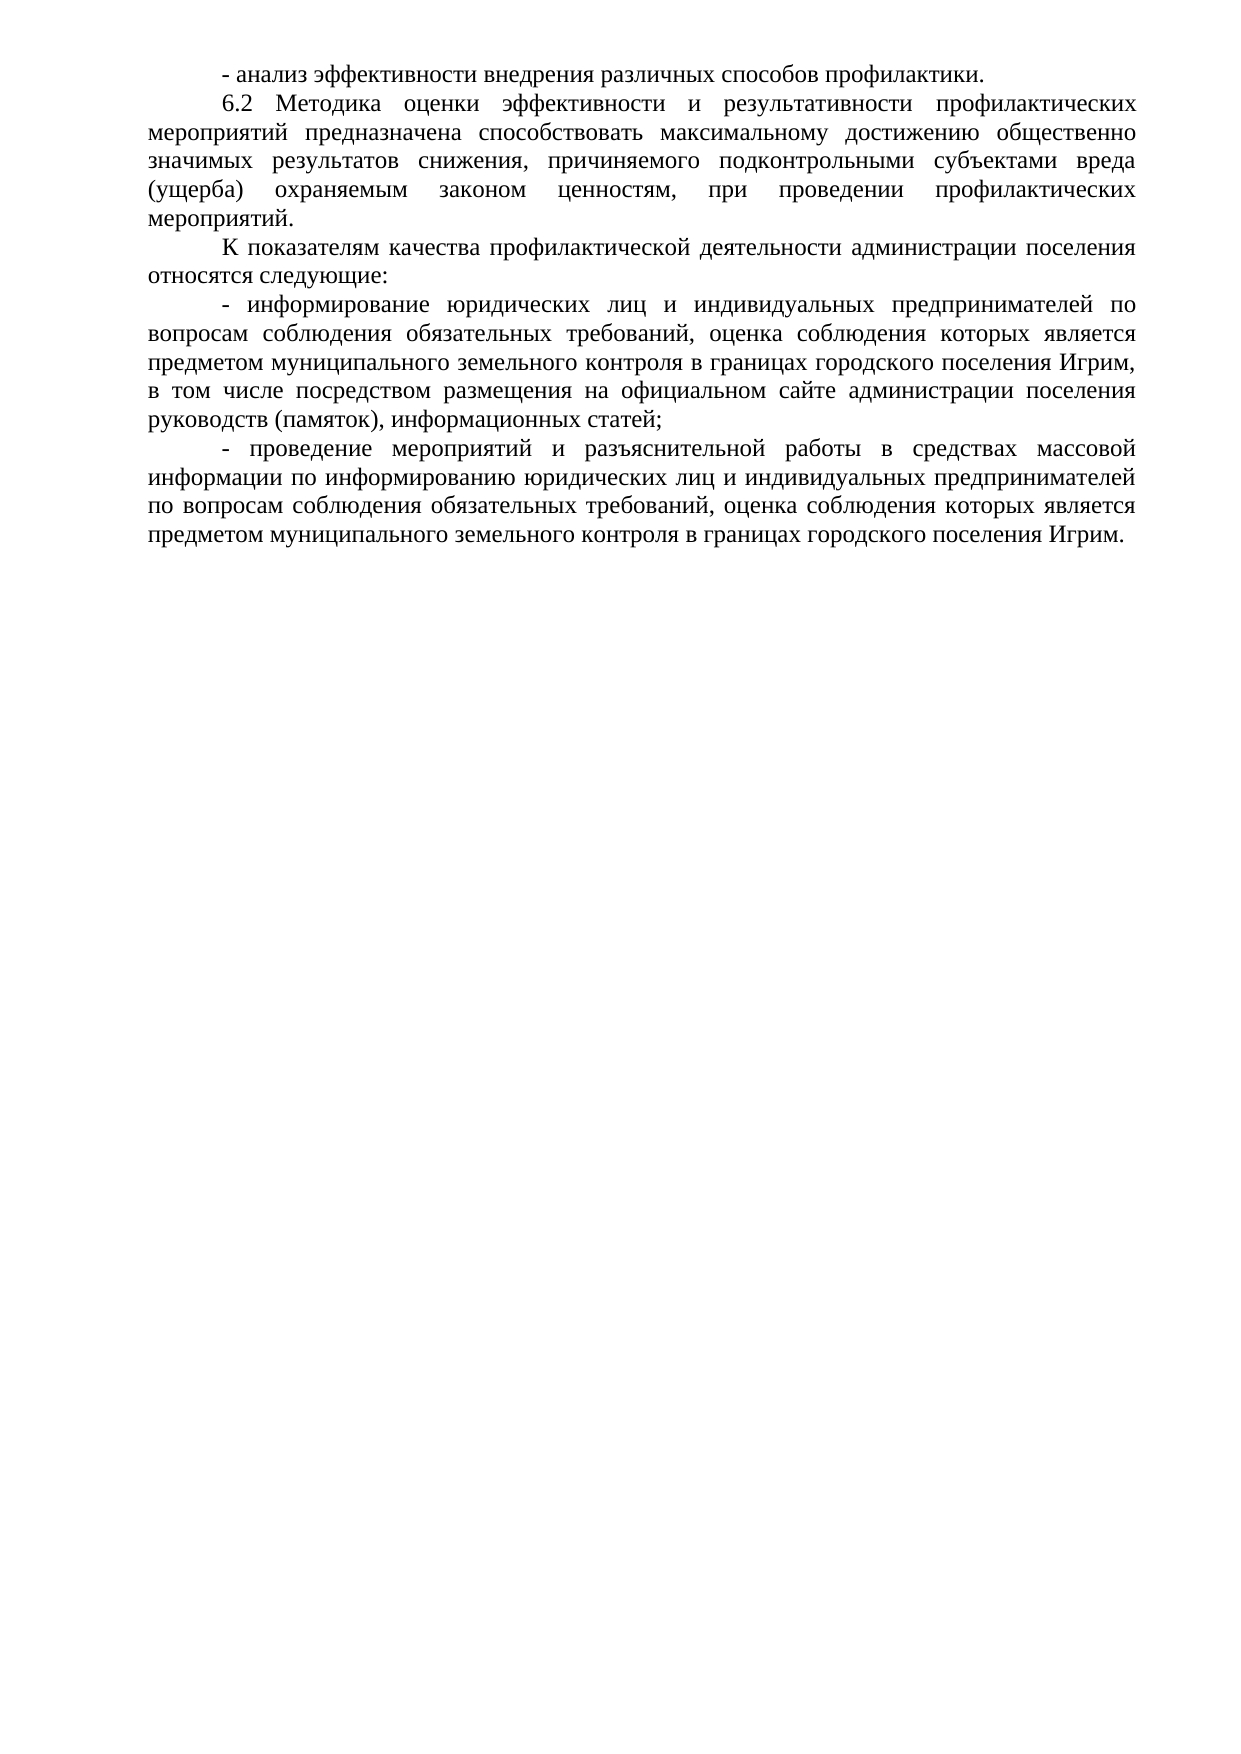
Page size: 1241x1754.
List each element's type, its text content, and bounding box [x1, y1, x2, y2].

text К показателям качества профилактической деятельности администрации поселения относятся следующие: [148, 232, 1137, 289]
text - информирование юридических лиц и индивидуальных предпринимателей по вопросам соблюдения обязательных требований, оценка соблюдения которых является предметом муниципального земельного контроля в границах городского поселения Игрим, в том числе посредством размещения на официальном сайте администрации поселения руководств (памяток), информационных статей; [148, 289, 1137, 433]
text - анализ эффективности внедрения различных способов профилактики. [148, 59, 1137, 88]
text 6.2 Методика оценки эффективности и результативности профилактических мероприятий предназначена способствовать максимальному достижению общественно значимых результатов снижения, причиняемого подконтрольными субъектами вреда (ущерба) охраняемым законом ценностям, при проведении профилактических мероприятий. [148, 88, 1137, 232]
text - проведение мероприятий и разъяснительной работы в средствах массовой информации по информированию юридических лиц и индивидуальных предпринимателей по вопросам соблюдения обязательных требований, оценка соблюдения которых является предметом муниципального земельного контроля в границах городского поселения Игрим. [148, 433, 1137, 548]
